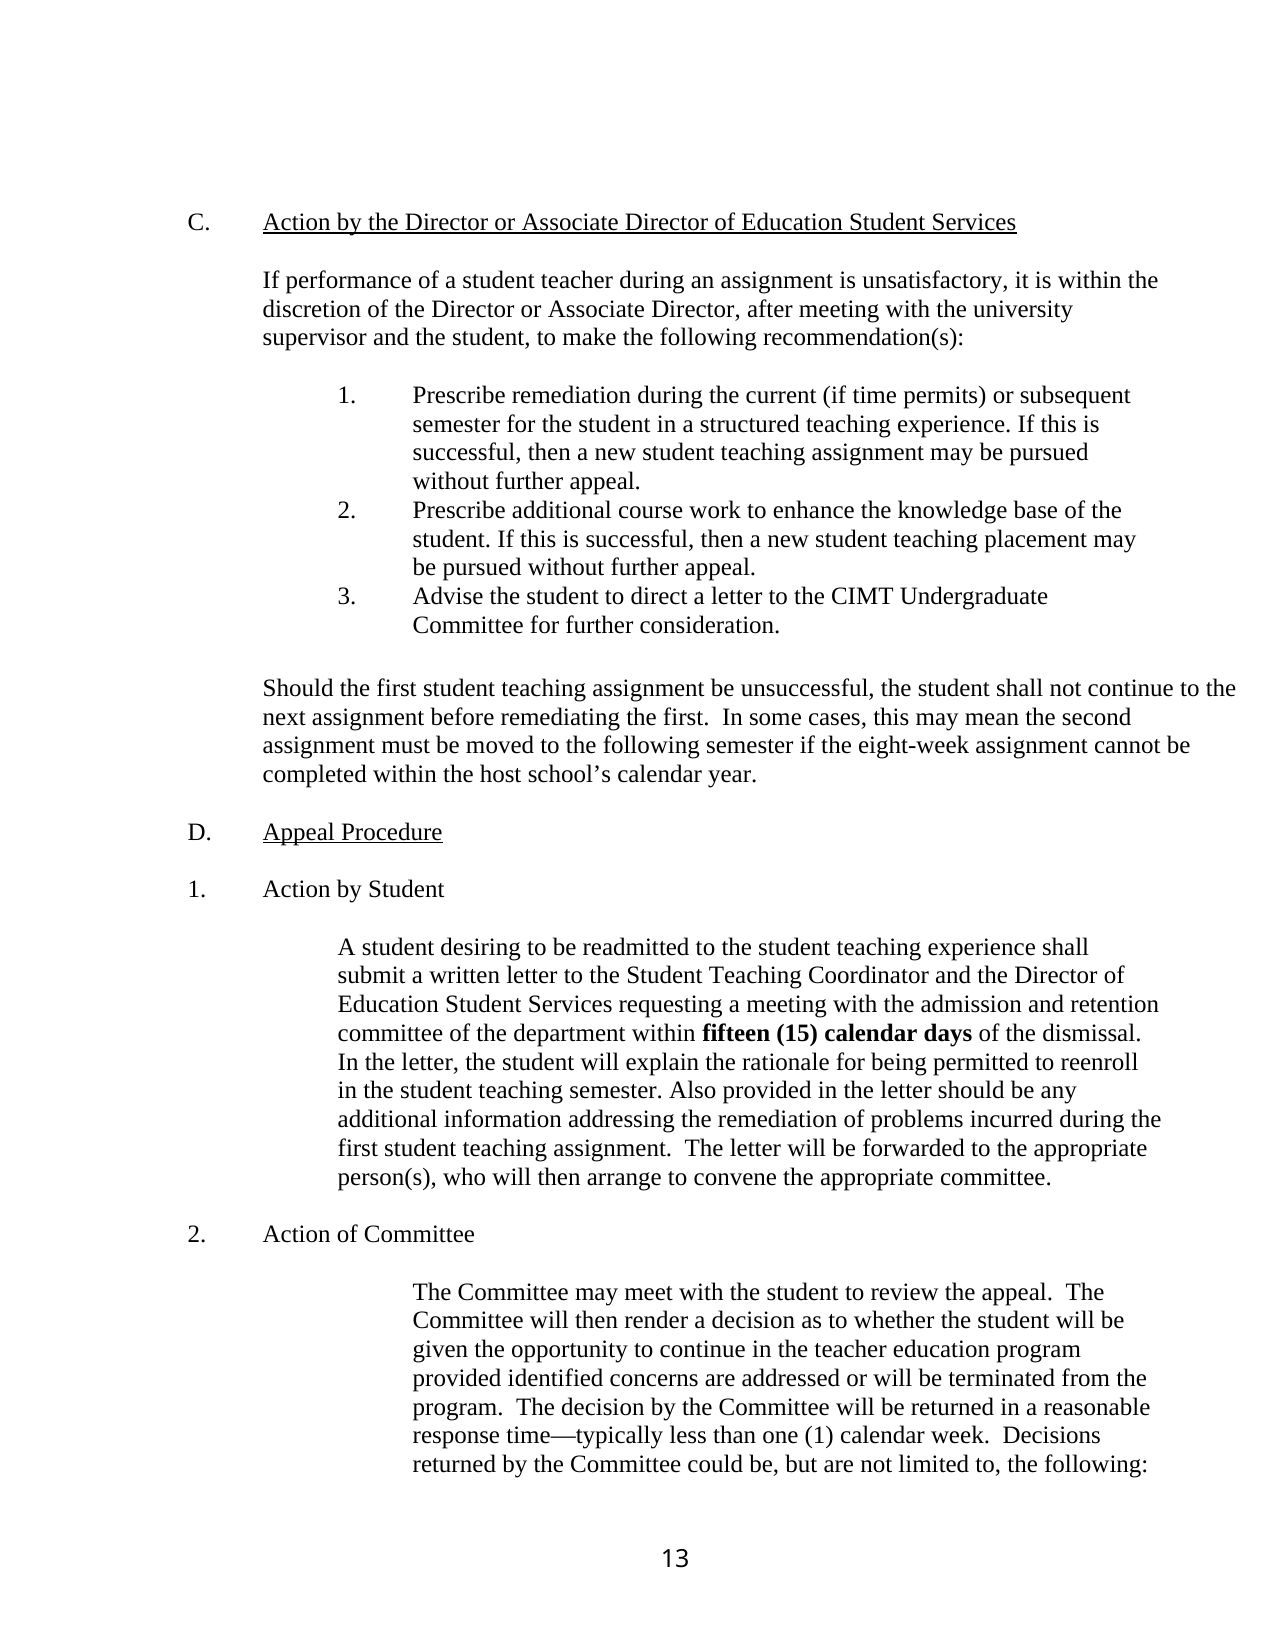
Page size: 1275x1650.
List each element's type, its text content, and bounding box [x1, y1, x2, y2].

text 3. Advise the student to direct a letter to the CIMT Undergraduate Committee for further consideration. [187, 581, 1162, 639]
text A student desiring to be readmitted to the student teaching experience shall submit a written letter to the Student Teaching Coordinator and the Director of Education Student Services requesting a meeting with the admission and retention committee of the department within fifteen (15) calendar days of the dismissal. In the letter, the student will explain the rationale for being permitted to reenroll in the student teaching semester. Also provided in the letter should be any additional information addressing the remediation of problems incurred during the first student teaching assignment. The letter will be forwarded to the appropriate person(s), who will then arrange to convene the appropriate committee. [337, 932, 1162, 1190]
text If performance of a student teacher during an assignment is unsatisfactory, it is within the discretion of the Director or Associate Director, after meeting with the university supervisor and the student, to make the following recommendation(s): [262, 265, 1162, 351]
text 1. Prescribe remediation during the current (if time permits) or subsequent semester for the student in a structured teaching experience. If this is successful, then a new student teaching assignment may be pursued without further appeal. [262, 380, 1162, 495]
text The Committee may meet with the student to review the appeal. The Committee will then render a decision as to whether the student will be given the opportunity to continue in the teacher education program provided identified concerns are addressed or will be terminated from the [337, 1277, 1162, 1392]
text 1. Action by Student [187, 874, 1162, 903]
text C. Action by the Director or Associate Director of Education Student Services [187, 207, 1162, 236]
text Should the first student teaching assignment be unsuccessful, the student shall not continue to the next assignment before remediating the first. In some cases, this may mean the second assignment must be moved to the following semester if the eight-week assignment cannot be completed within the host school’s calendar year. [187, 673, 1237, 788]
text 2. Action of Committee [187, 1219, 1162, 1248]
text D. Appeal Procedure [187, 817, 1162, 845]
text program. The decision by the Committee will be returned in a reasonable response time—typically less than one (1) calendar week. Decisions returned by the Committee could be, but are not limited to, the following: [337, 1392, 1162, 1478]
text 2. Prescribe additional course work to enhance the knowledge base of the student. If this is successful, then a new student teaching placement may be pursued without further appeal. [187, 495, 1162, 581]
